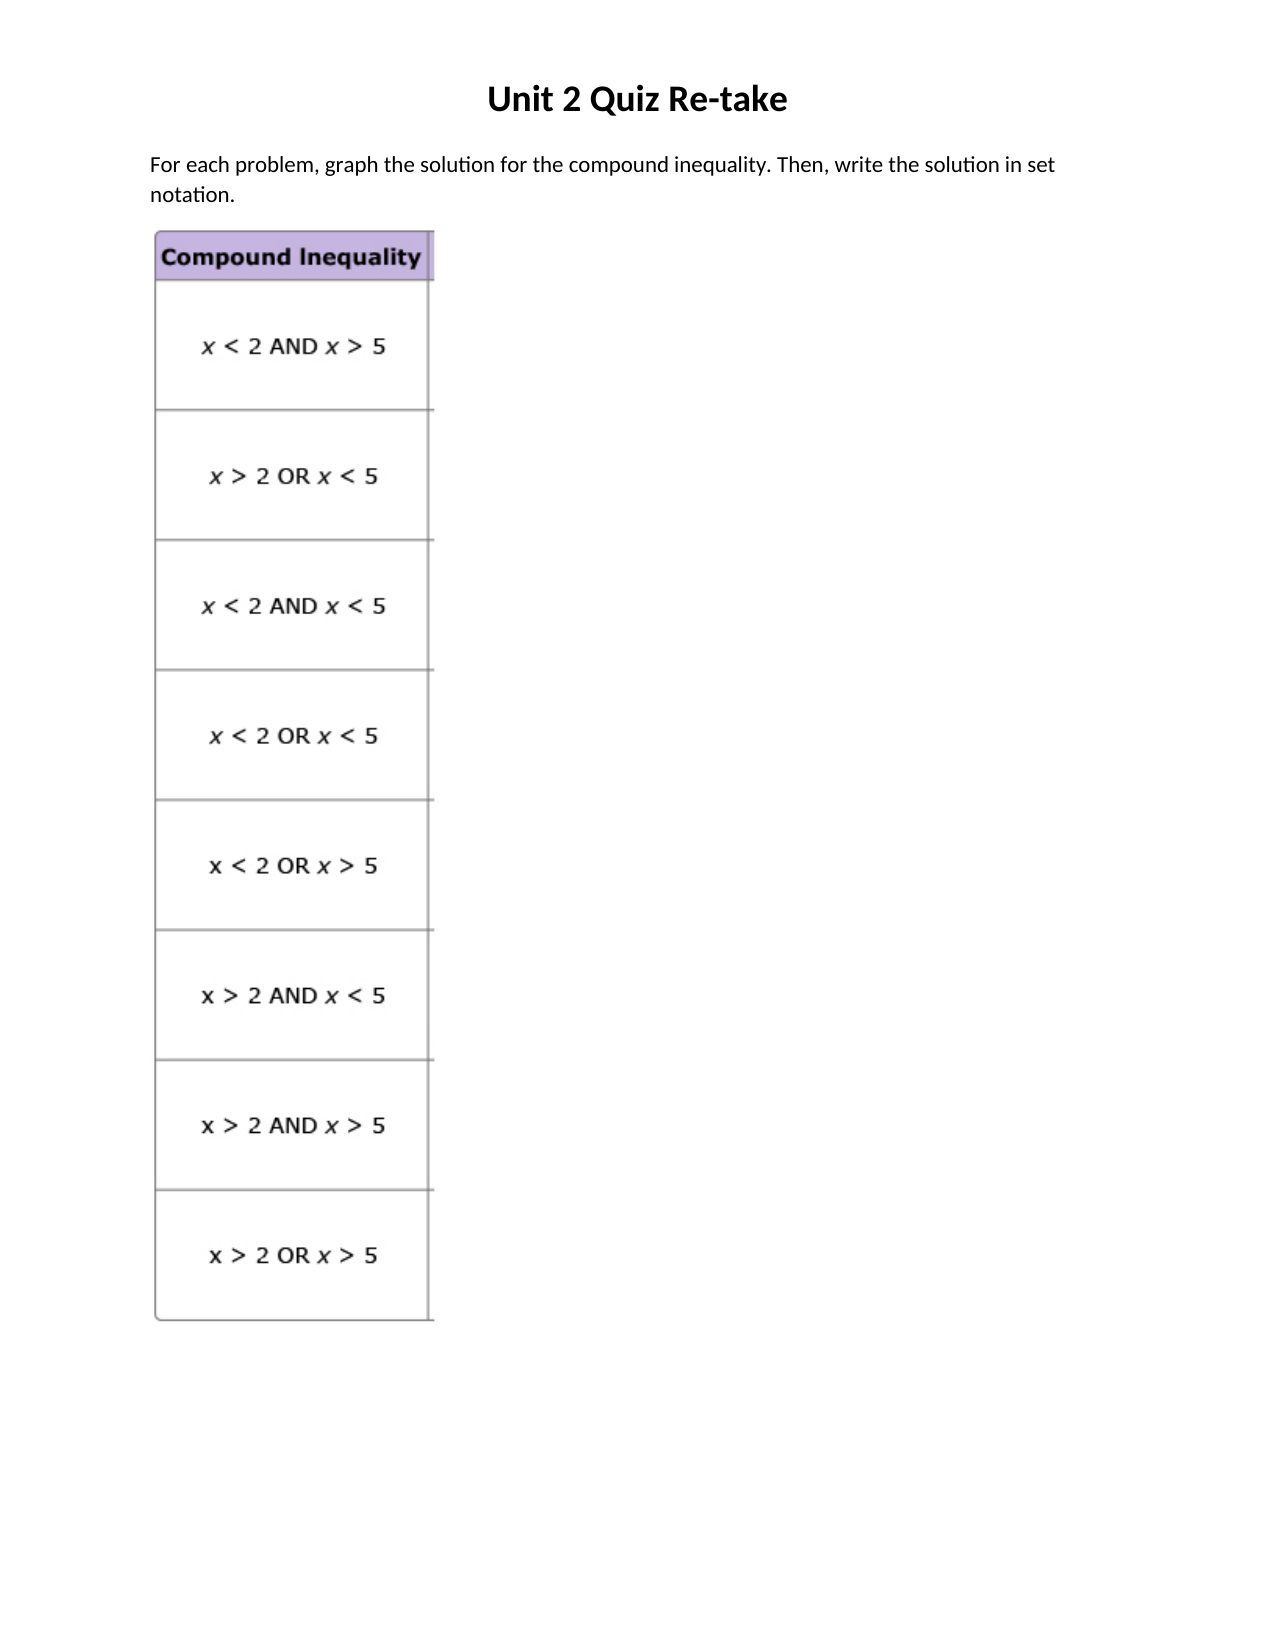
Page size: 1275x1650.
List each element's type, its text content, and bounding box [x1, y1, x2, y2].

picture [150, 227, 435, 1326]
text For each problem, graph the solution for the compound inequality. Then, write the solution in set notation. [150, 150, 1125, 208]
